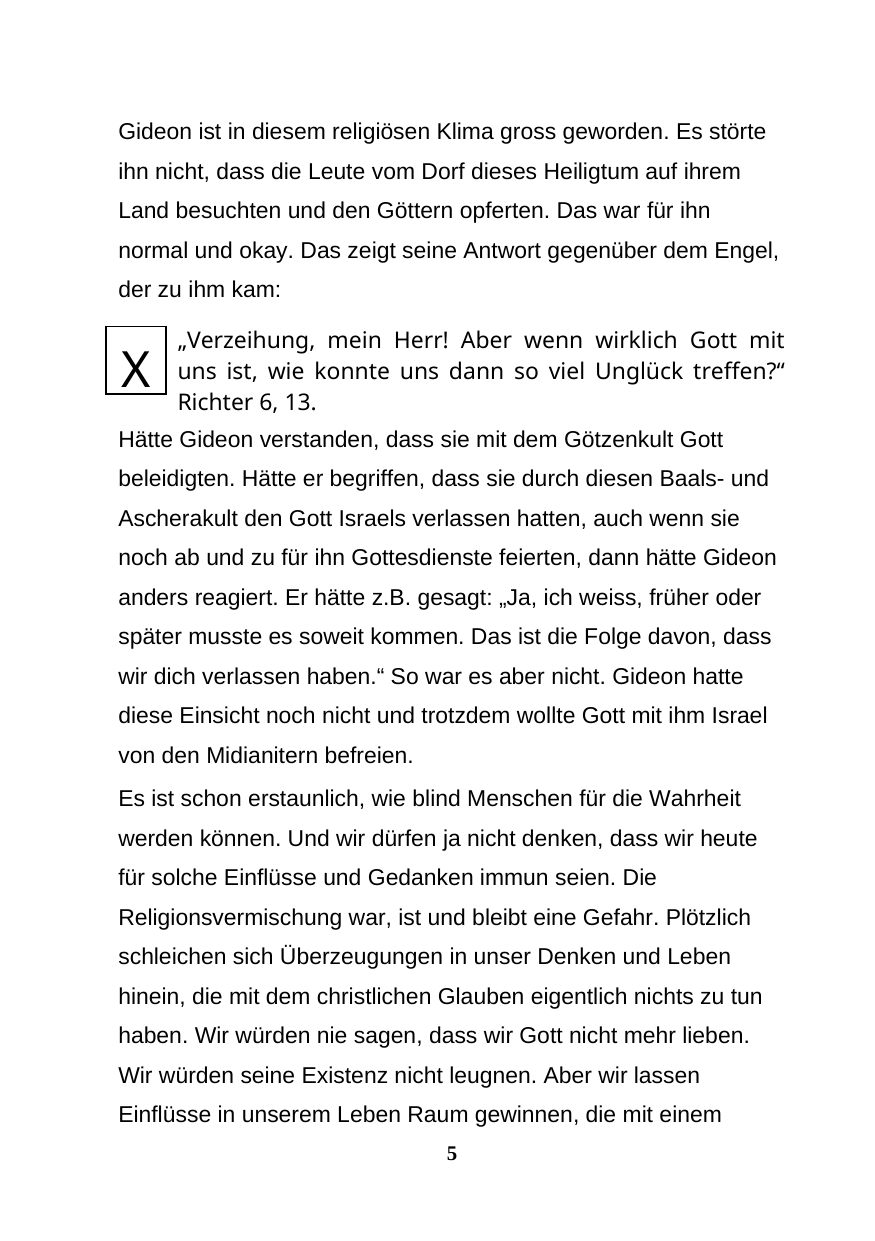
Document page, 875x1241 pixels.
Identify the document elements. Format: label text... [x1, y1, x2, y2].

text „Verzeihung, mein Herr! Aber wenn wirklich Gott mit uns ist, wie konnte uns dann so viel Unglück treffen?“ Richter 6, 13. [177, 324, 785, 418]
list Hätte Gideon verstanden, dass sie mit dem Götzenkult Gott beleidigten. Hätte er begriffen, dass sie durch diesen Baals- und Ascherakult den Gott Israels verlassen hatten, auch wenn sie noch ab und zu für ihn Gottesdienste feierten, dann hätte Gideon anders reagiert. Er hätte z.B. gesagt: „Ja, ich weiss, früher oder später musste es soweit kommen. Das ist die Folge davon, dass wir dich verlassen haben.“ So war es aber nicht. Gideon hatte diese Einsicht noch nicht und trotzdem wollte Gott mit ihm Israel von den Midianitern befreien. [118, 426, 785, 768]
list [118, 785, 785, 1128]
list Gideon ist in diesem religiösen Klima gross geworden. Es störte ihn nicht, dass die Leute vom Dorf dieses Heiligtum auf ihrem Land besuchten und den Göttern opferten. Das war für ihn normal und okay. Das zeigt seine Antwort gegenüber dem Engel, der zu ihm kam: [118, 118, 785, 302]
